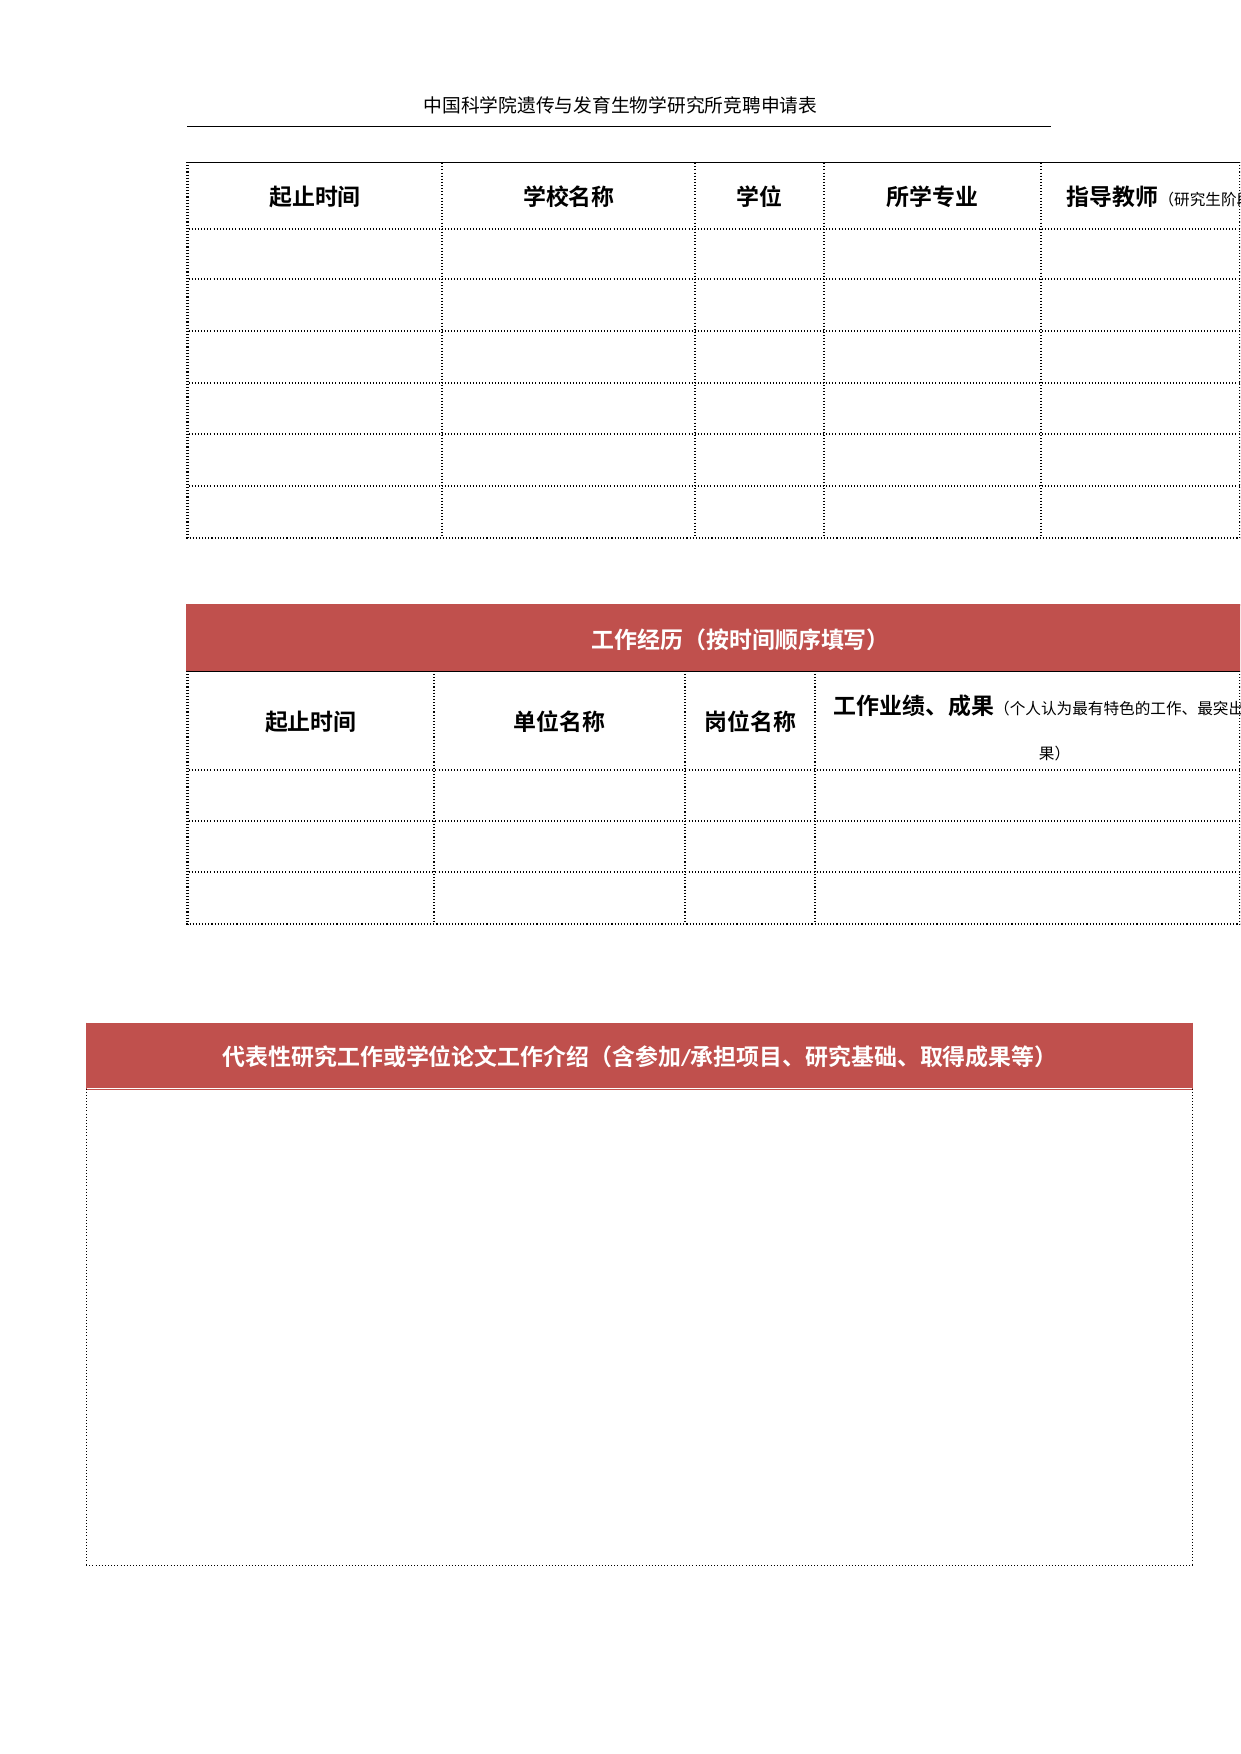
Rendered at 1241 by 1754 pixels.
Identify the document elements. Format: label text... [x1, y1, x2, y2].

table_cell [188, 433, 442, 485]
table_cell [824, 382, 1041, 433]
table_cell [815, 820, 1240, 871]
table_cell [695, 433, 823, 485]
table_cell [815, 769, 1240, 819]
table_cell [1041, 228, 1240, 278]
table_cell [695, 330, 823, 382]
table_cell [695, 278, 823, 330]
table_cell [695, 382, 823, 433]
table_cell [188, 485, 442, 537]
table_cell 工作业绩、成果（个人认为最有特色的工作、最突出的成果） [815, 672, 1240, 769]
table_cell [695, 228, 823, 278]
table_cell [1041, 330, 1240, 382]
table_cell [188, 330, 442, 382]
table_cell [188, 382, 442, 433]
table_header 工作经历（按时间顺序填写） [189, 606, 1239, 671]
table_cell [188, 278, 442, 330]
table_cell [434, 820, 685, 871]
table_cell [442, 278, 695, 330]
table_cell 起止时间 [188, 672, 433, 769]
table_cell [695, 485, 823, 537]
table_cell [442, 228, 695, 278]
table_cell [1041, 382, 1240, 433]
table_cell 单位名称 [434, 672, 685, 769]
table_cell [824, 330, 1041, 382]
table_cell [434, 871, 685, 923]
table_cell [685, 769, 815, 819]
table_cell 指导教师（研究生阶段） [1041, 163, 1240, 228]
table_cell [824, 228, 1041, 278]
table_header 代表性研究工作或学位论文工作介绍（含参加/承担项目、研究基础、取得成果等） [87, 1024, 1192, 1088]
table_cell [188, 769, 433, 819]
table_cell [815, 871, 1240, 923]
table_cell [188, 228, 442, 278]
table_cell [1041, 278, 1240, 330]
table_cell [442, 330, 695, 382]
table_cell 岗位名称 [685, 672, 815, 769]
table_cell [87, 1090, 1193, 1564]
table_cell 所学专业 [824, 163, 1041, 228]
table_cell [434, 769, 685, 819]
table_cell 学校名称 [442, 163, 695, 228]
table_cell 起止时间 [188, 163, 442, 228]
table_cell [188, 820, 433, 871]
table_cell [685, 820, 815, 871]
table_cell [442, 433, 695, 485]
table_cell [824, 485, 1041, 537]
table_cell [188, 871, 433, 923]
table_cell [442, 485, 695, 537]
table_cell [824, 278, 1041, 330]
table_cell [1041, 485, 1240, 537]
table_cell [685, 871, 815, 923]
table_cell [1041, 433, 1240, 485]
table_cell [442, 382, 695, 433]
table_cell 学位 [695, 163, 823, 228]
table_cell [824, 433, 1041, 485]
